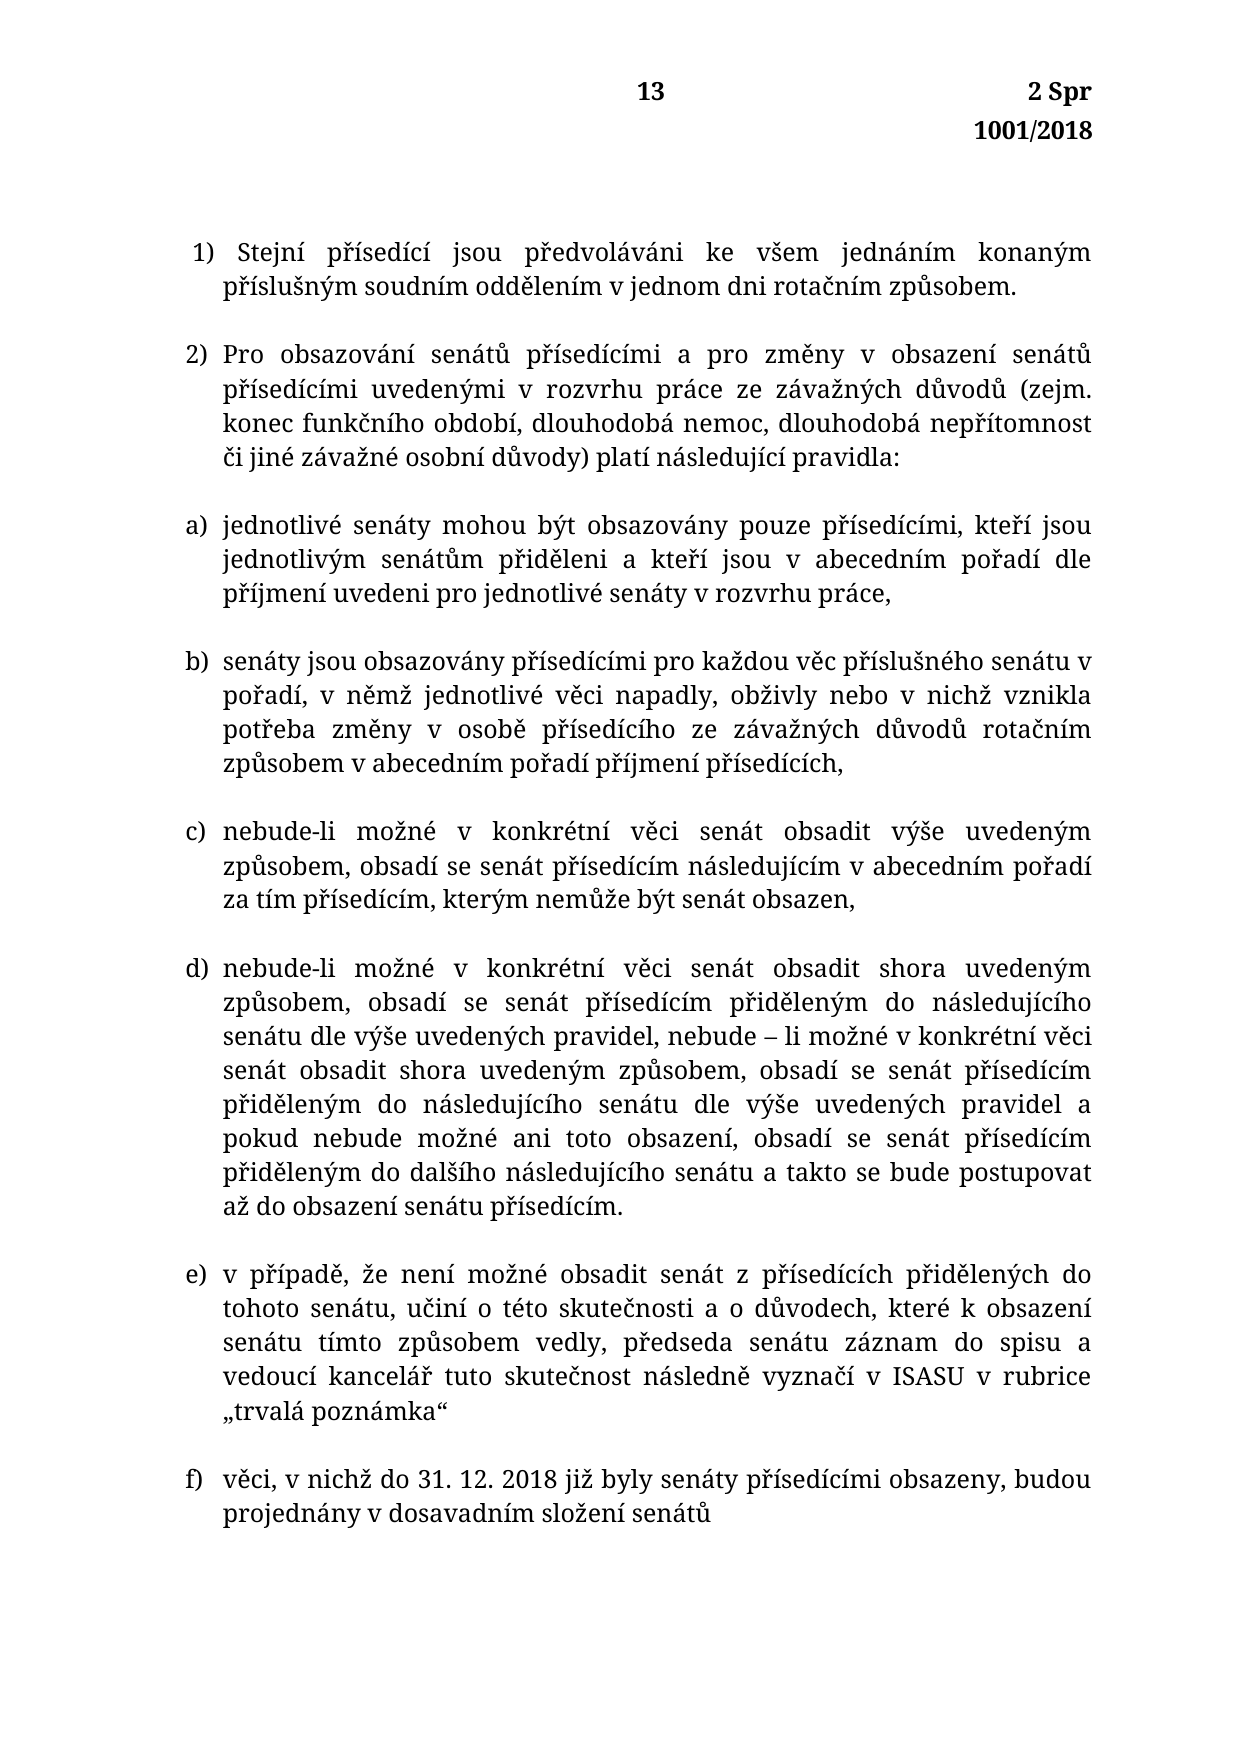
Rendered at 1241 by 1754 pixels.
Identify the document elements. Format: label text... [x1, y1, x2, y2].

text 1) Stejní přísedící jsou předvoláváni ke všem jednáním konaným příslušným soudním oddělením v jednom dni rotačním způsobem. [192, 235, 1093, 303]
list jednotlivé senáty mohou být obsazovány pouze přísedícími, kteří jsou jednotlivým senátům přiděleni a kteří jsou v abecedním pořadí dle příjmení uvedeni pro jednotlivé senáty v rozvrhu práce, [185, 507, 1093, 610]
list v případě, že není možné obsadit senát z přísedících přidělených do tohoto senátu, učiní o této skutečnosti a o důvodech, které k obsazení senátu tímto způsobem vedly, předseda senátu záznam do spisu a vedoucí kancelář tuto skutečnost následně vyznačí v ISASU v rubrice „trvalá poznámka“ [185, 1257, 1093, 1427]
list Pro obsazování senátů přísedícími a pro změny v obsazení senátů přísedícími uvedenými v rozvrhu práce ze závažných důvodů (zejm. konec funkčního období, dlouhodobá nemoc, dlouhodobá nepřítomnost či jiné závažné osobní důvody) platí následující pravidla: [185, 337, 1093, 473]
list senáty jsou obsazovány přísedícími pro každou věc příslušného senátu v pořadí, v němž jednotlivé věci napadly, obživly nebo v nichž vznikla potřeba změny v osobě přísedícího ze závažných důvodů rotačním způsobem v abecedním pořadí příjmení přísedících, [185, 644, 1093, 780]
list věci, v nichž do 31. 12. 2018 již byly senáty přísedícími obsazeny, budou projednány v dosavadním složení senátů [185, 1461, 1093, 1529]
list nebude-li možné v konkrétní věci senát obsadit výše uvedeným způsobem, obsadí se senát přísedícím následujícím v abecedním pořadí za tím přísedícím, kterým nemůže být senát obsazen, [185, 814, 1093, 916]
list nebude-li možné v konkrétní věci senát obsadit shora uvedeným způsobem, obsadí se senát přísedícím přiděleným do následujícího senátu dle výše uvedených pravidel, nebude – li možné v konkrétní věci senát obsadit shora uvedeným způsobem, obsadí se senát přísedícím přiděleným do následujícího senátu dle výše uvedených pravidel a pokud nebude možné ani toto obsazení, obsadí se senát přísedícím přiděleným do dalšího následujícího senátu a takto se bude postupovat až do obsazení senátu přísedícím. [185, 950, 1093, 1223]
